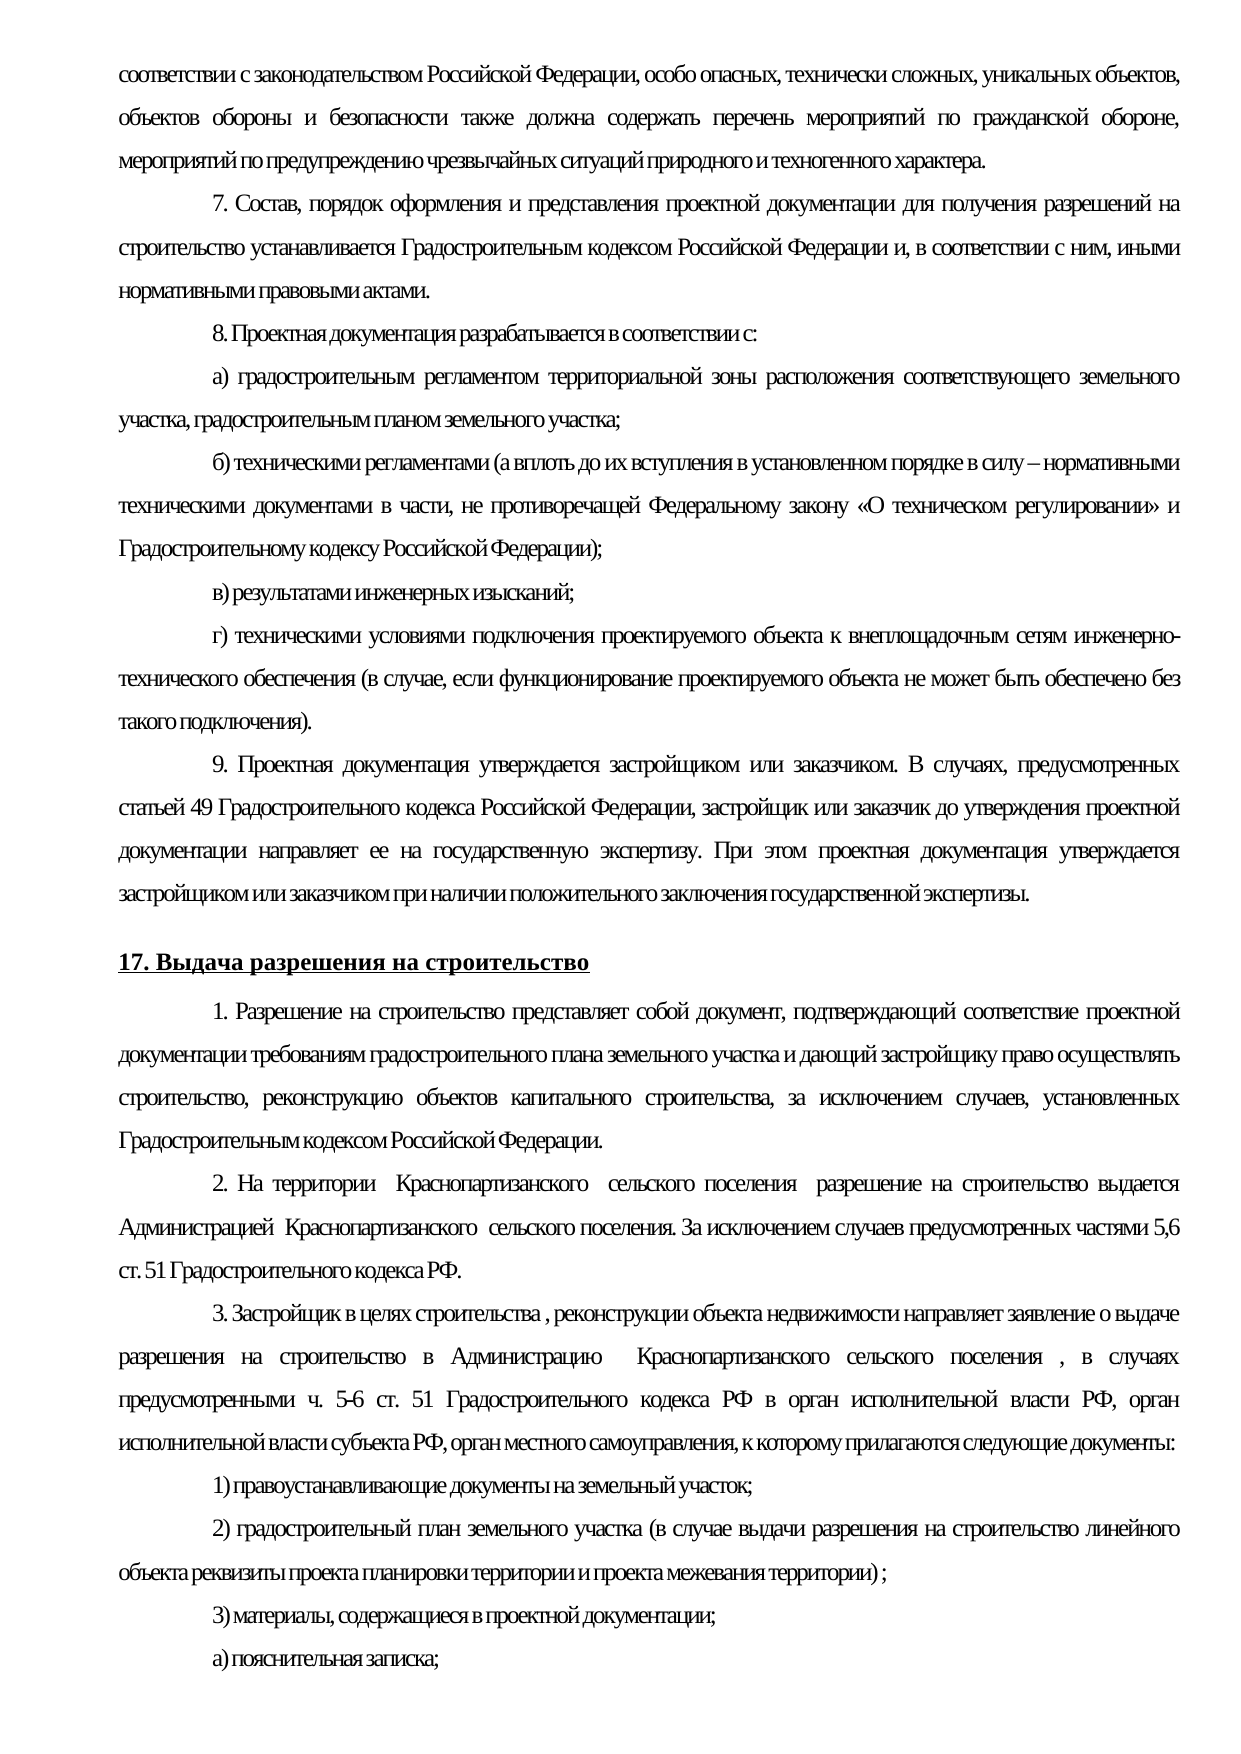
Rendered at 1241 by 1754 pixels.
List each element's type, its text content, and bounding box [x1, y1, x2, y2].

text а) градостроительным регламентом территориальной зоны расположения соответствующего земельного участка, градостроительным планом земельного участка; [118, 361, 1181, 433]
text 9. Проектная документация утверждается застройщиком или заказчиком. В случаях, предусмотренных статьей 49 Градостроительного кодекса Российской Федерации, застройщик или заказчик до утверждения проектной документации направляет ее на государственную экспертизу. При этом проектная документация утверждается застройщиком или заказчиком при наличии положительного заключения государственной экспертизы. [118, 749, 1181, 907]
text а) пояснительная записка; [118, 1643, 1181, 1672]
text 7. Состав, порядок оформления и представления проектной документации для получения разрешений на строительство устанавливается Градостроительным кодексом Российской Федерации и, в соответствии с ним, иными нормативными правовыми актами. [118, 188, 1181, 303]
text 2. На территории Краснопартизанского сельского поселения разрешение на строительство выдается Администрацией Краснопартизанского сельского поселения. За исключением случаев предусмотренных частями 5,6 ст. 51 Градостроительного кодекса РФ. [118, 1168, 1181, 1283]
text г) техническими условиями подключения проектируемого объекта к внеплощадочным сетям инженерно-технического обеспечения (в случае, если функционирование проектируемого объекта не может быть обеспечено без такого подключения). [118, 620, 1181, 735]
text 2) градостроительный план земельного участка (в случае выдачи разрешения на строительство линейного объекта реквизиты проекта планировки территории и проекта межевания территории) ; [118, 1513, 1181, 1585]
text 1. Разрешение на строительство представляет собой документ, подтверждающий соответствие проектной документации требованиям градостроительного плана земельного участка и дающий застройщику право осуществлять строительство, реконструкцию объектов капитального строительства, за исключением случаев, установленных Градостроительным кодексом Российской Федерации. [118, 996, 1181, 1154]
text 1) правоустанавливающие документы на земельный участок; [118, 1470, 1181, 1499]
text 8. Проектная документация разрабатывается в соответствии с: [118, 318, 1181, 347]
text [118, 59, 1181, 174]
subtitle 17. Выдача разрешения на строительство [118, 947, 1181, 975]
text б) техническими регламентами (а вплоть до их вступления в установленном порядке в силу – нормативными техническими документами в части, не противоречащей Федеральному закону «О техническом регулировании» и Градостроительному кодексу Российской Федерации); [118, 447, 1181, 562]
text 3) материалы, содержащиеся в проектной документации; [118, 1600, 1181, 1628]
text 3. Застройщик в целях строительства , реконструкции объекта недвижимости направляет заявление о выдаче разрешения на строительство в Администрацию Краснопартизанского сельского поселения , в случаях предусмотренными ч. 5-6 ст. 51 Градостроительного кодекса РФ в орган исполнительной власти РФ, орган исполнительной власти субъекта РФ, орган местного самоуправления, к которому прилагаются следующие документы: [118, 1298, 1181, 1456]
text в) результатами инженерных изысканий; [118, 577, 1181, 605]
